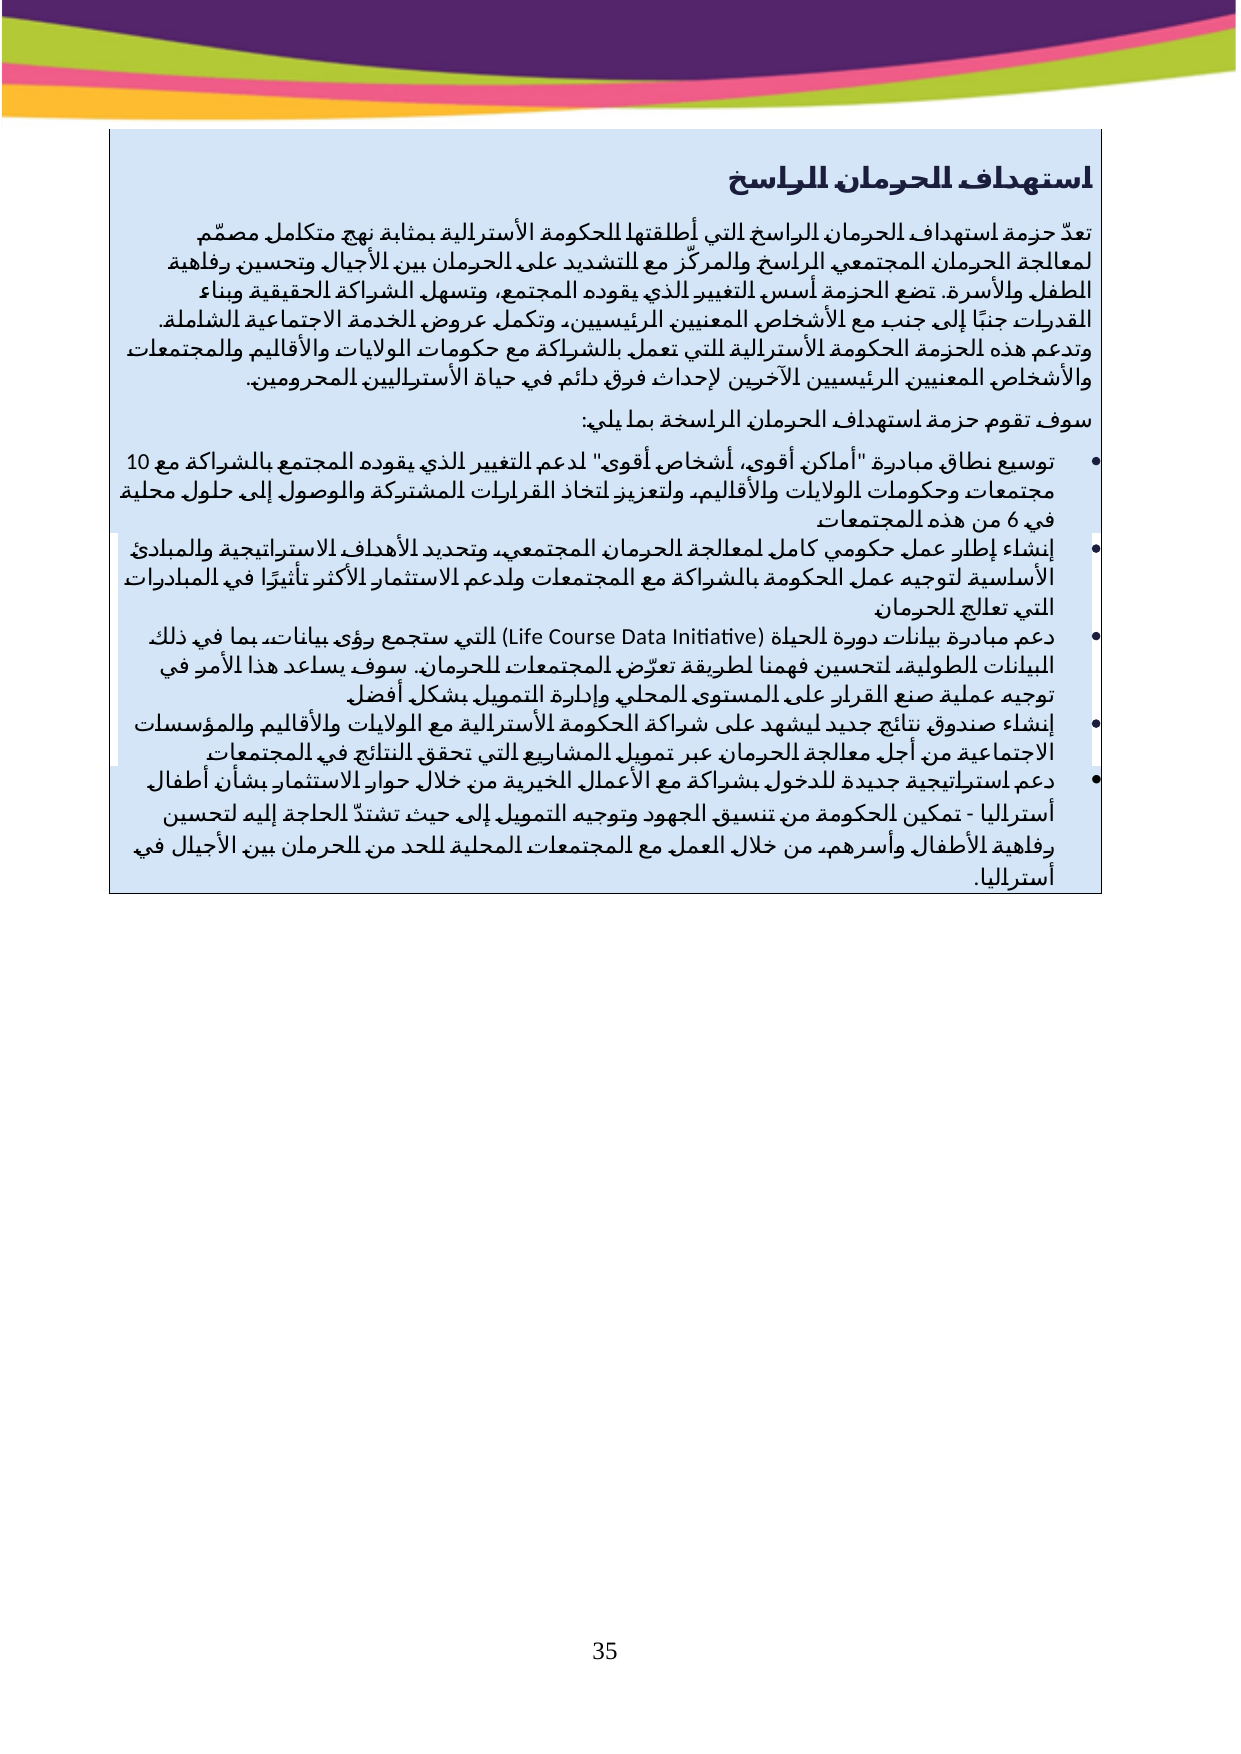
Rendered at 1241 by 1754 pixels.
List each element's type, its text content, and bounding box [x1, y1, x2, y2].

list إنشاء صندوق نتائج جديد ليشهد على شراكة الحكومة الأسترالية مع الولايات والأقاليم والمؤسسات الاجتماعية من أجل معالجة الحرمان عبر تمويل المشاريع التي تحقق النتائج في المجتمعات [118, 708, 1092, 763]
list دعم مبادرة بيانات دورة الحياة (Life Course Data Initiative) التي ستجمع رؤى بيانات، بما في ذلك البيانات الطولية، لتحسين فهمنا لطريقة تعرّض المجتمعات للحرمان. سوف يساعد هذا الأمر في توجيه عملية صنع القرار على المستوى المحلي وإدارة التمويل بشكل أفضل [118, 621, 1092, 708]
picture [0, 0, 1236, 128]
list توسيع نطاق مبادرة "أماكن أقوى، أشخاص أقوى" لدعم التغيير الذي يقوده المجتمع بالشراكة مع 10 مجتمعات وحكومات الولايات والأقاليم، ولتعزيز اتخاذ القرارات المشتركة والوصول إلى حلول محلية في 6 من هذه المجتمعات [110, 442, 1101, 533]
list إنشاء إطار عمل حكومي كامل لمعالجة الحرمان المجتمعي، وتحديد الأهداف الاستراتيجية والمبادئ الأساسية لتوجيه عمل الحكومة بالشراكة مع المجتمعات ولدعم الاستثمار الأكثر تأثيرًا في المبادرات التي تعالج الحرمان [118, 533, 1092, 621]
text سوف تقوم حزمة استهداف الحرمان الراسخة بما يلي: [110, 401, 1101, 433]
text تعدّ حزمة استهداف الحرمان الراسخ التي أطلقتها الحكومة الأسترالية بمثابة نهج متكامل مصمّم لمعالجة الحرمان المجتمعي الراسخ والمركّز مع التشديد على الحرمان بين الأجيال وتحسين رفاهية الطفل والأسرة. تضع الحزمة أسس التغيير الذي يقوده المجتمع، وتسهل الشراكة الحقيقية وبناء القدرات جنبًا إلى جنب مع الأشخاص المعنيين الرئيسيين، وتكمل عروض الخدمة الاجتماعية الشاملة. وتدعم هذه الحزمة الحكومة الأسترالية التي تعمل بالشراكة مع حكومات الولايات والأقاليم والمجتمعات والأشخاص المعنيين الرئيسيين الآخرين لإحداث فرق دائم في حياة الأستراليين المحرومين. [110, 213, 1101, 391]
list دعم استراتيجية جديدة للدخول بشراكة مع الأعمال الخيرية من خلال حوار الاستثمار بشأن أطفال أستراليا - تمكين الحكومة من تنسيق الجهود وتوجيه التمويل إلى حيث تشتدّ الحاجة إليه لتحسين رفاهية الأطفال وأسرهم، من خلال العمل مع المجتمعات المحلية للحد من الحرمان بين الأجيال في أستراليا. [110, 763, 1101, 893]
text استهداف الحرمان الراسخ [110, 128, 1101, 196]
